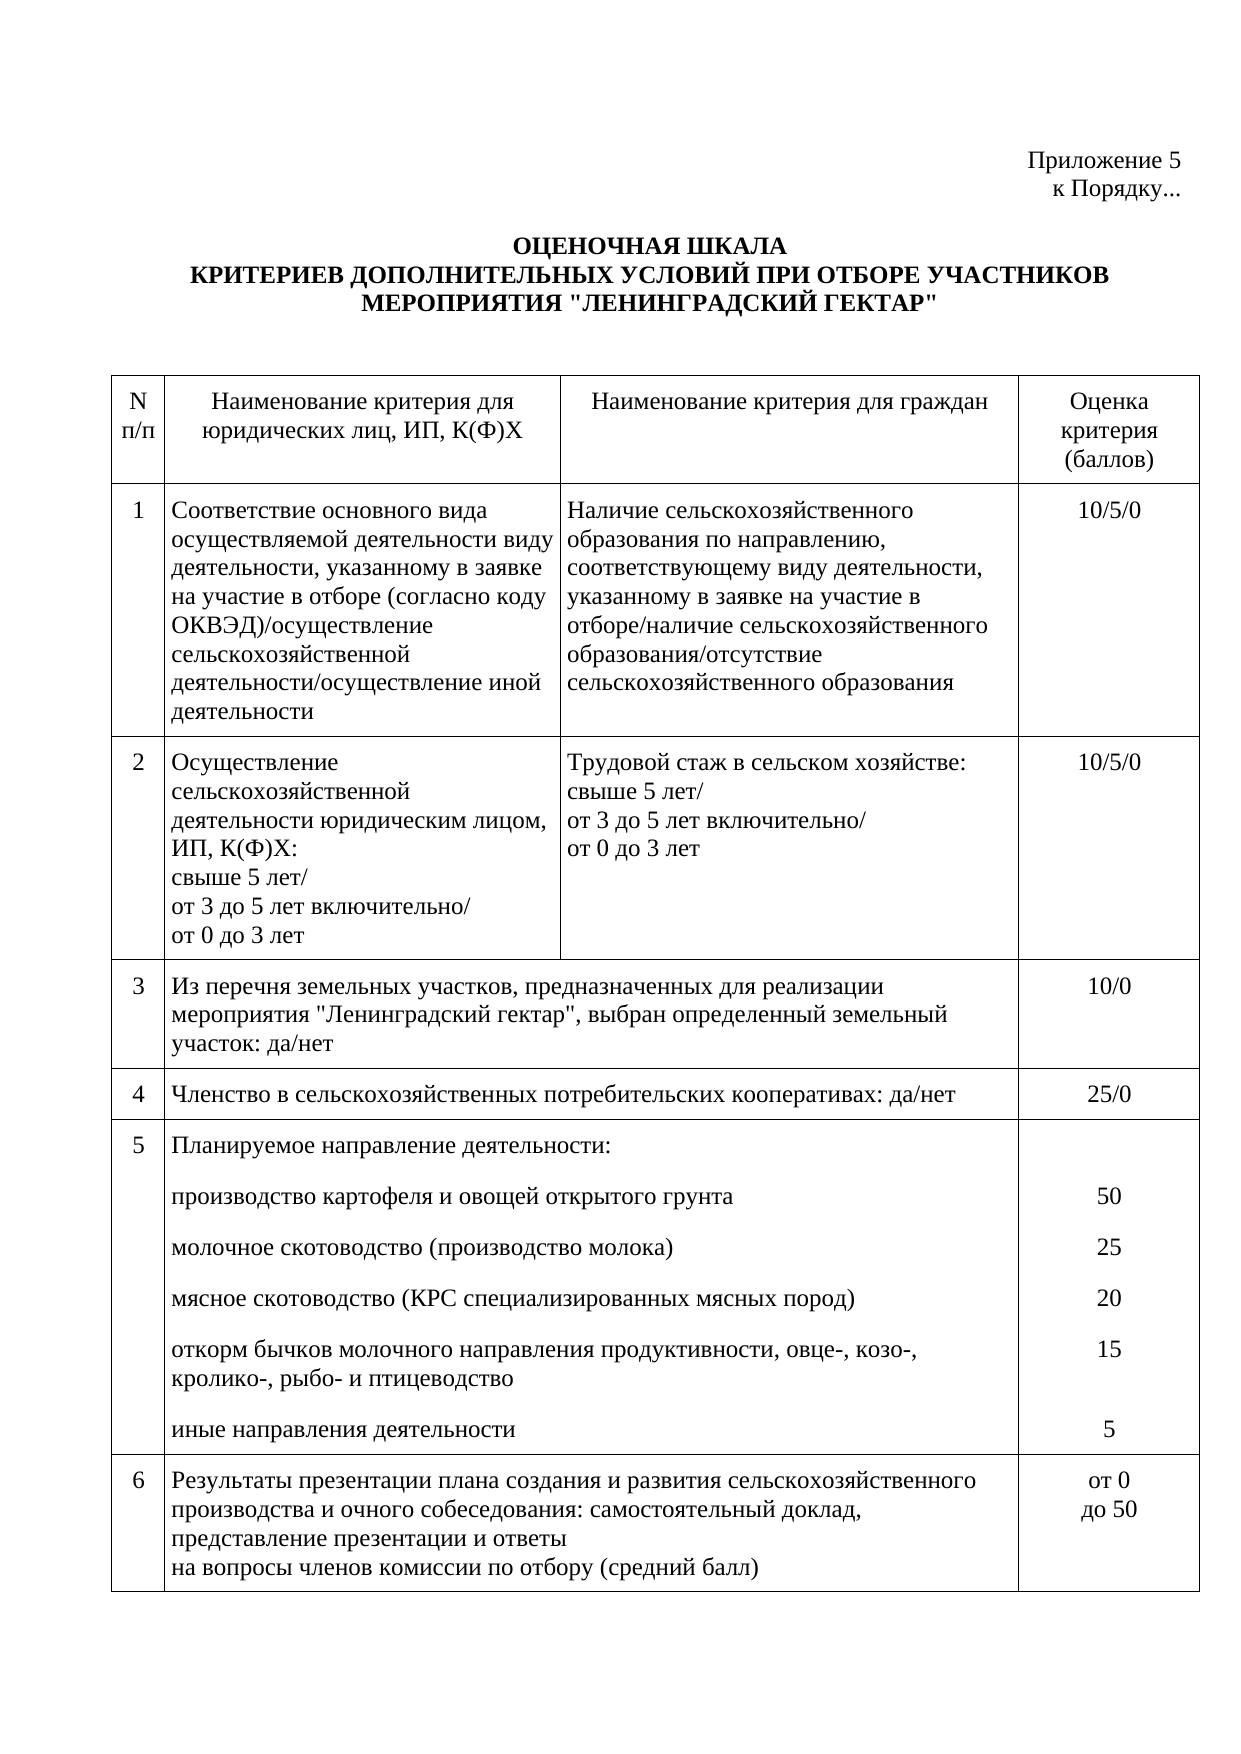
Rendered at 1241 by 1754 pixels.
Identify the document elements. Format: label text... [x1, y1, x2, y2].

table_header Наименование критерия для граждан [561, 376, 1018, 483]
text КРИТЕРИЕВ ДОПОЛНИТЕЛЬНЫХ УСЛОВИЙ ПРИ ОТБОРЕ УЧАСТНИКОВ [118, 260, 1181, 288]
text к Порядку... [118, 173, 1181, 202]
table_cell 10/5/0 [1019, 737, 1199, 959]
table_cell Результаты презентации плана создания и развития сельскохозяйственного производства и очного собеседования: самостоятельный доклад, представление презентации и ответы на вопросы членов комиссии по отбору (средний балл) [165, 1455, 1018, 1591]
table_cell 10/5/0 [1019, 484, 1199, 736]
table_cell 25/0 [1019, 1069, 1199, 1119]
table_cell иные направления деятельности [165, 1403, 1018, 1454]
table_cell 10/0 [1019, 960, 1199, 1068]
table_cell 3 [112, 960, 164, 1068]
table_cell производство картофеля и овощей открытого грунта [165, 1170, 1018, 1221]
table_cell молочное скотоводство (производство молока) [165, 1221, 1018, 1272]
text МЕРОПРИЯТИЯ "ЛЕНИНГРАДСКИЙ ГЕКТАР" [118, 288, 1181, 317]
table_cell [1019, 1120, 1199, 1170]
table_cell Из перечня земельных участков, предназначенных для реализации мероприятия "Ленинградский гектар", выбран определенный земельный участок: да/нет [165, 960, 1018, 1068]
text ОЦЕНОЧНАЯ ШКАЛА [118, 231, 1181, 260]
table_cell 2 [112, 737, 164, 959]
text Приложение 5 [118, 145, 1181, 173]
table_cell от 0 до 50 [1019, 1455, 1199, 1591]
table_header N п/п [112, 376, 164, 483]
table_cell Членство в сельскохозяйственных потребительских кооперативах: да/нет [165, 1069, 1018, 1119]
table_cell откорм бычков молочного направления продуктивности, овце-, козо-, кролико-, рыбо- и птицеводство [165, 1323, 1018, 1403]
table_cell 20 [1019, 1272, 1199, 1323]
table_cell 5 [1019, 1403, 1199, 1454]
table_cell 1 [112, 484, 164, 736]
table_cell 15 [1019, 1323, 1199, 1403]
table_cell Наличие сельскохозяйственного образования по направлению, соответствующему виду деятельности, указанному в заявке на участие в отборе/наличие сельскохозяйственного образования/отсутствие сельскохозяйственного образования [561, 484, 1018, 736]
table_cell 5 [112, 1120, 164, 1454]
table_cell мясное скотоводство (КРС специализированных мясных пород) [165, 1272, 1018, 1323]
table_cell 50 [1019, 1170, 1199, 1221]
table_cell Соответствие основного вида осуществляемой деятельности виду деятельности, указанному в заявке на участие в отборе (согласно коду ОКВЭД)/осуществление сельскохозяйственной деятельности/осуществление иной деятельности [165, 484, 560, 736]
table_header Оценка критерия (баллов) [1019, 376, 1199, 483]
table_cell 6 [112, 1455, 164, 1591]
table_cell Трудовой стаж в сельском хозяйстве: свыше 5 лет/ от 3 до 5 лет включительно/ от 0 до 3 лет [561, 737, 1018, 959]
table_cell 4 [112, 1069, 164, 1119]
table_header Наименование критерия для юридических лиц, ИП, К(Ф)Х [165, 376, 560, 483]
table_cell 25 [1019, 1221, 1199, 1272]
table_cell Осуществление сельскохозяйственной деятельности юридическим лицом, ИП, К(Ф)Х: свыше 5 лет/ от 3 до 5 лет включительно/ от 0 до 3 лет [165, 737, 560, 959]
table_cell Планируемое направление деятельности: [165, 1120, 1018, 1170]
